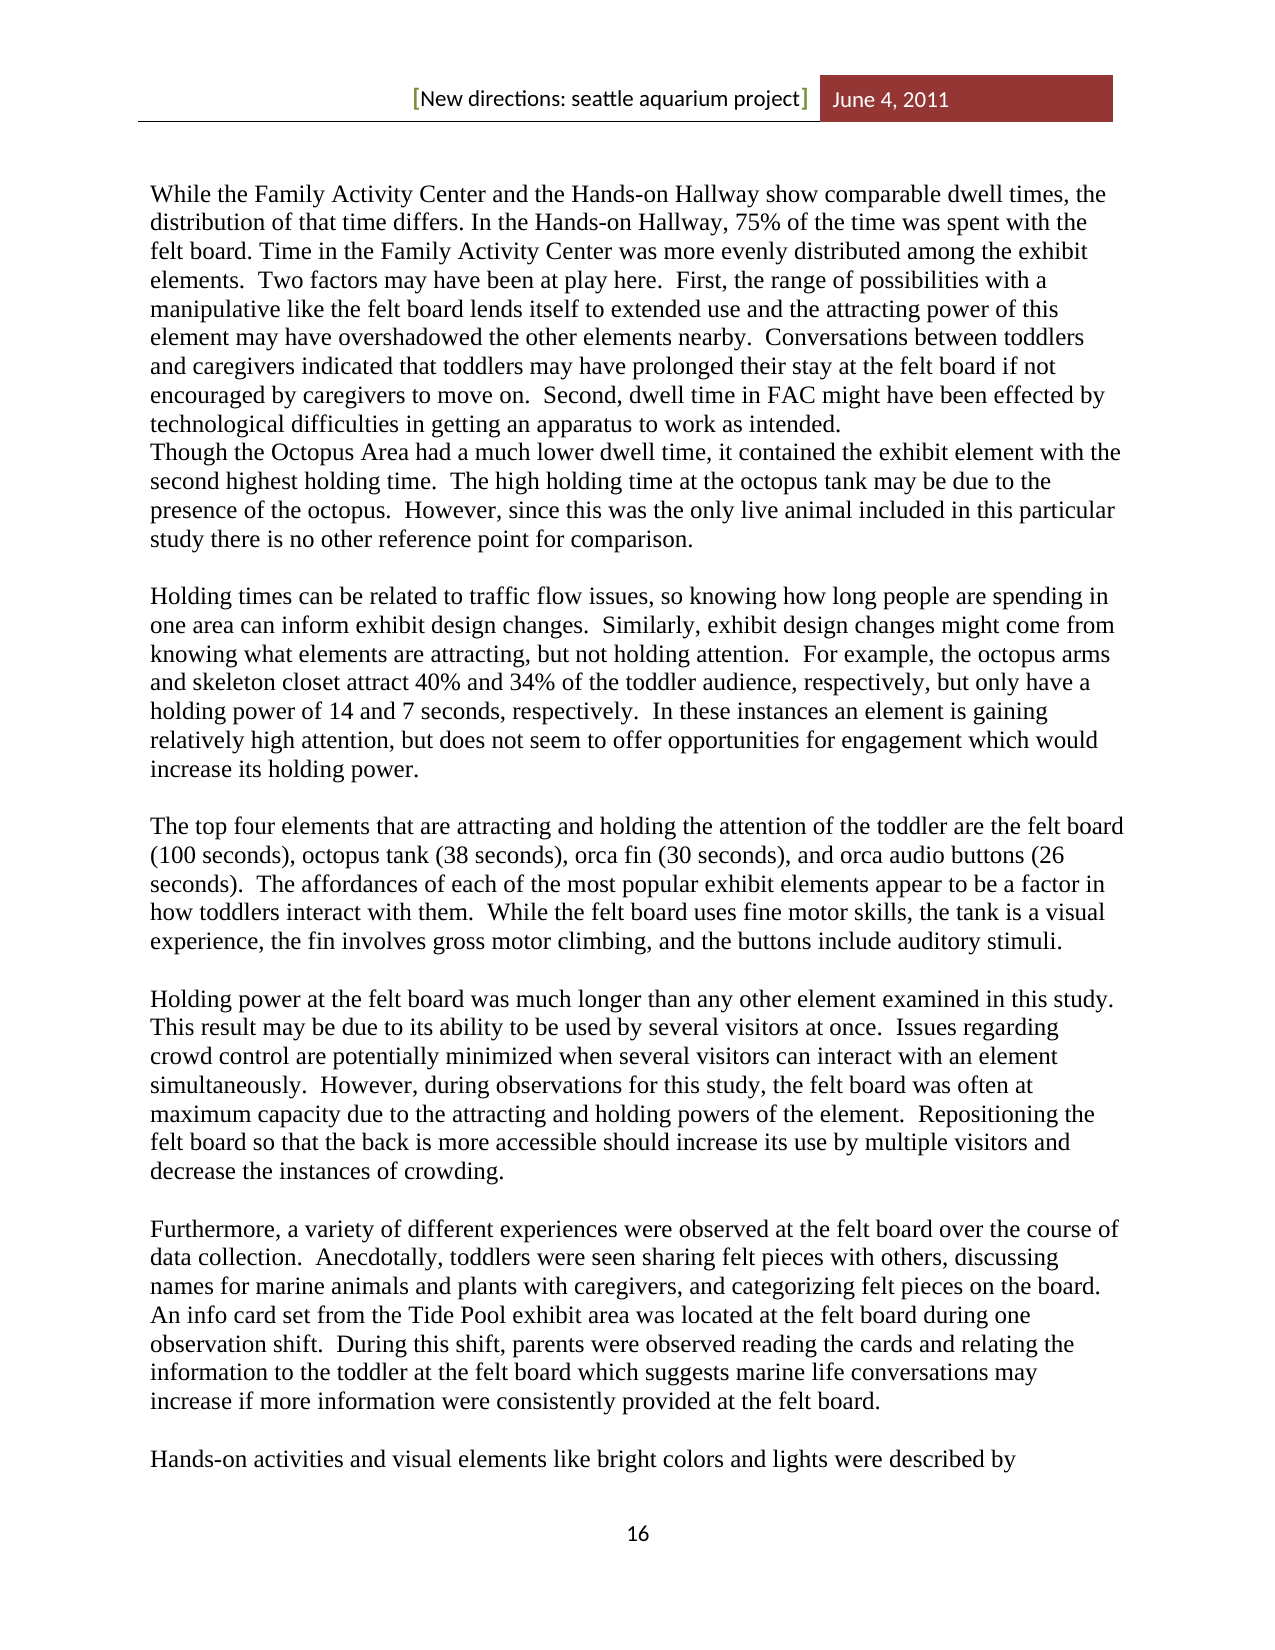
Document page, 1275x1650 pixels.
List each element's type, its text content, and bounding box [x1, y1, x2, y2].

text Holding times can be related to traffic flow issues, so knowing how long people are spending in one area can inform exhibit design changes. Similarly, exhibit design changes might come from knowing what elements are attracting, but not holding attention. For example, the octopus arms and skeleton closet attract 40% and 34% of the toddler audience, respectively, but only have a holding power of 14 and 7 seconds, respectively. In these instances an element is gaining relatively high attention, but does not seem to offer opportunities for engagement which would increase its holding power. [150, 552, 1125, 782]
text The top four elements that are attracting and holding the attention of the toddler are the felt board (100 seconds), octopus tank (38 seconds), orca fin (30 seconds), and orca audio buttons (26 seconds). The affordances of each of the most popular exhibit elements appear to be a factor in how toddlers interact with them. While the felt board uses fine motor skills, the tank is a visual experience, the fin involves gross motor climbing, and the buttons include auditory stimuli. Holding power at the felt board was much longer than any other element examined in this study. This result may be due to its ability to be used by several visitors at once. Issues regarding crowd control are potentially minimized when several visitors can interact with an element simultaneously. However, during observations for this study, the felt board was often at maximum capacity due to the attracting and holding powers of the element. Repositioning the felt board so that the back is more accessible should increase its use by multiple visitors and decrease the instances of crowding. [150, 811, 1125, 1185]
text While the Family Activity Center and the Hands-on Hallway show comparable dwell times, the distribution of that time differs. In the Hands-on Hallway, 75% of the time was spent with the felt board. Time in the Family Activity Center was more evenly distributed among the exhibit elements. Two factors may have been at play here. First, the range of possibilities with a manipulative like the felt board lends itself to extended use and the attracting power of this element may have overshadowed the other elements nearby. Conversations between toddlers and caregivers indicated that toddlers may have prolonged their stay at the felt board if not encouraged by caregivers to move on. Second, dwell time in FAC might have been effected by technological difficulties in getting an apparatus to work as intended. [150, 179, 1125, 437]
text Though the Octopus Area had a much lower dwell time, it contained the exhibit element with the second highest holding time. The high holding time at the octopus tank may be due to the presence of the octopus. However, since this was the only live animal included in this particular study there is no other reference point for comparison. [150, 437, 1125, 552]
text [150, 1214, 1125, 1472]
